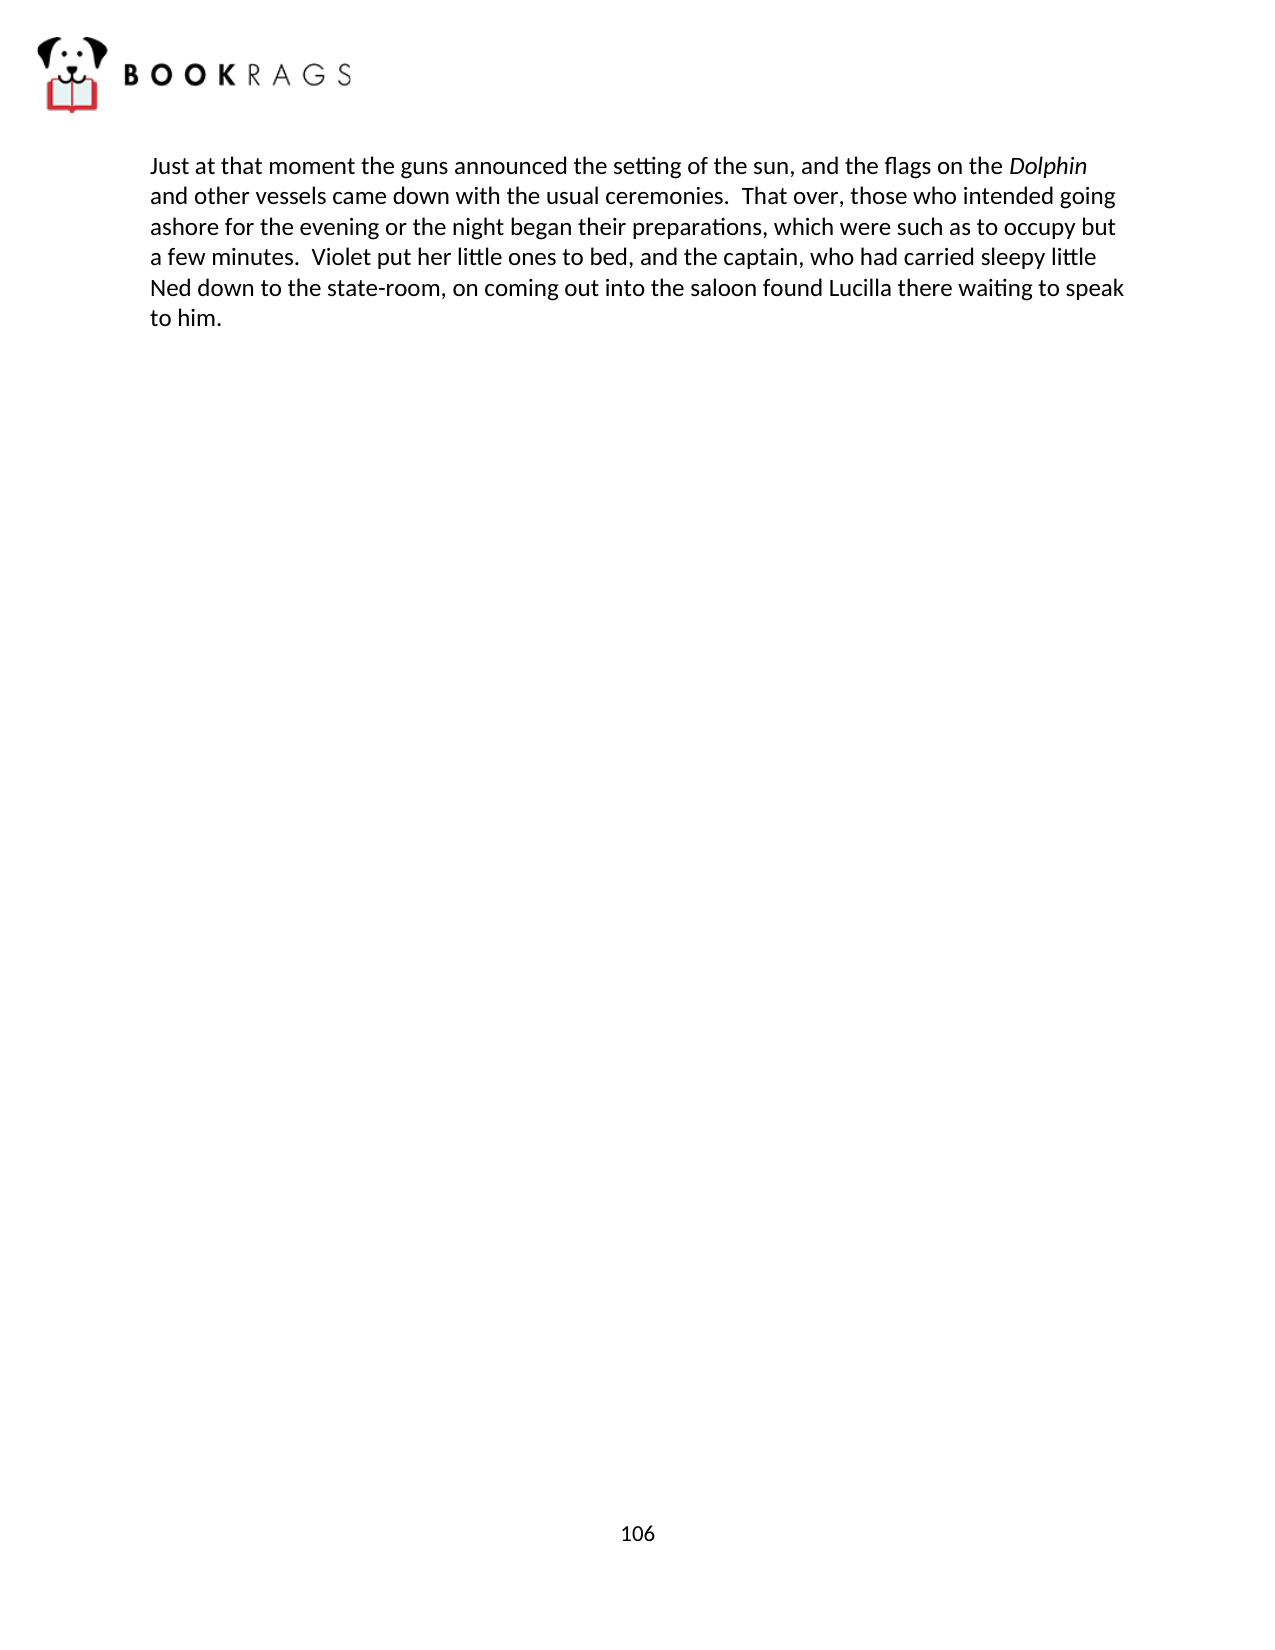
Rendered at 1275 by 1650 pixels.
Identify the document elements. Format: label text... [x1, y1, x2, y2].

picture [37, 37, 351, 113]
text Just at that moment the guns announced the setting of the sun, and the flags on the Dolphin and other vessels came down with the usual ceremonies. That over, those who intended going ashore for the evening or the night began their preparations, which were such as to occupy but a few minutes. Violet put her little ones to bed, and the captain, who had carried sleepy little Ned down to the state-room, on coming out into the saloon found Lucilla there waiting to speak to him. [150, 150, 1125, 333]
